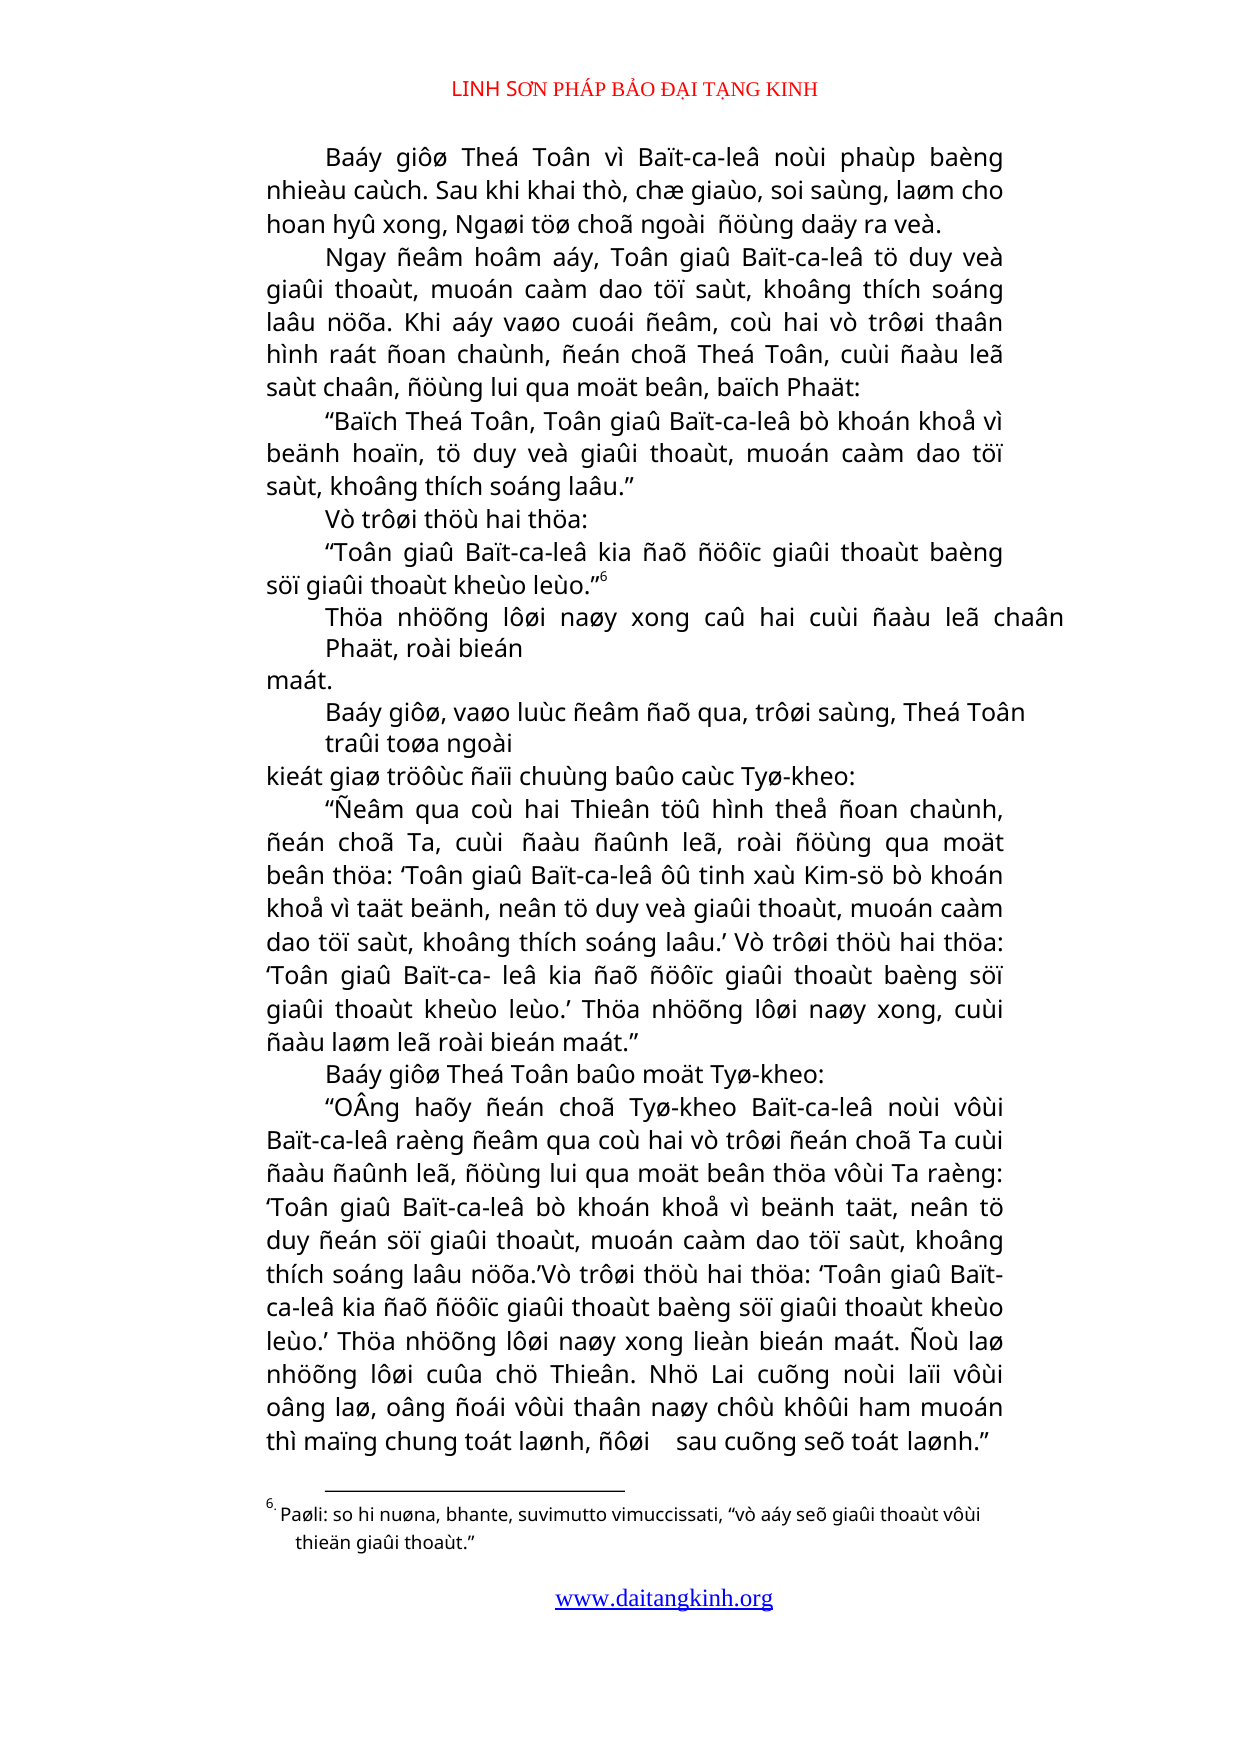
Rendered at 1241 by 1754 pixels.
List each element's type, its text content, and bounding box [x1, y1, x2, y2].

text Baáy giôø Theá Toân vì Baït-ca-leâ noùi phaùp baèng nhieàu caùch. Sau khi khai thò, chæ giaùo, soi saùng, laøm cho hoan hyû xong, Ngaøi töø choã ngoài ñöùng daäy ra veà. [266, 140, 1004, 240]
text 6. Paøli: so hi nuøna, bhante, suvimutto vimuccissati, “vò aáy seõ giaûi thoaùt vôùi thieän giaûi thoaùt.” [266, 1494, 1005, 1555]
text Vò trôøi thöù hai thöa: [325, 503, 1065, 534]
text “Ñeâm qua coù hai Thieân töû hình theå ñoan chaùnh, ñeán choã Ta, cuùi ñaàu ñaûnh leã, roài ñöùng qua moät beân thöa: ‘Toân giaû Baït-ca-leâ ôû tinh xaù Kim-sö bò khoán khoå vì taät beänh, neân tö duy veà giaûi thoaùt, muoán caàm dao töï saùt, khoâng thích soáng laâu.’ Vò trôøi thöù hai thöa: ‘Toân giaû Baït-ca- leâ kia ñaõ ñöôïc giaûi thoaùt baèng söï giaûi thoaùt kheùo leùo.’ Thöa nhöõng lôøi naøy xong, cuùi ñaàu laøm leã roài bieán maát.” [266, 791, 1004, 1059]
text Ngay ñeâm hoâm aáy, Toân giaû Baït-ca-leâ tö duy veà giaûi thoaùt, muoán caàm dao töï saùt, khoâng thích soáng laâu nöõa. Khi aáy vaøo cuoái ñeâm, coù hai vò trôøi thaân hình raát ñoan chaùnh, ñeán choã Theá Toân, cuùi ñaàu leã saùt chaân, ñöùng lui qua moät beân, baïch Phaät: [266, 240, 1004, 404]
text Baáy giôø Theá Toân baûo moät Tyø-kheo: [325, 1059, 1065, 1090]
text maát. [266, 664, 1065, 696]
text kieát giaø tröôùc ñaïi chuùng baûo caùc Tyø-kheo: [266, 759, 1065, 791]
text Baáy giôø, vaøo luùc ñeâm ñaõ qua, trôøi saùng, Theá Toân traûi toøa ngoài [325, 696, 1065, 759]
text Thöa nhöõng lôøi naøy xong caû hai cuùi ñaàu leã chaân Phaät, roài bieán [325, 602, 1065, 664]
text LINH SƠN PHÁP BẢO ĐẠI TẠNG KINH [449, 74, 820, 103]
text “Baïch Theá Toân, Toân giaû Baït-ca-leâ bò khoán khoå vì beänh hoaïn, tö duy veà giaûi thoaùt, muoán caàm dao töï saùt, khoâng thích soáng laâu.” [266, 404, 1004, 503]
text “OÂng haõy ñeán choã Tyø-kheo Baït-ca-leâ noùi vôùi Baït-ca-leâ raèng ñeâm qua coù hai vò trôøi ñeán choã Ta cuùi ñaàu ñaûnh leã, ñöùng lui qua moät beân thöa vôùi Ta raèng: ‘Toân giaû Baït-ca-leâ bò khoán khoå vì beänh taät, neân tö duy ñeán söï giaûi thoaùt, muoán caàm dao töï saùt, khoâng thích soáng laâu nöõa.’Vò trôøi thöù hai thöa: ‘Toân giaû Baït-ca-leâ kia ñaõ ñöôïc giaûi thoaùt baèng söï giaûi thoaùt kheùo leùo.’ Thöa nhöõng lôøi naøy xong lieàn bieán maát. Ñoù laø nhöõng lôøi cuûa chö Thieân. Nhö Lai cuõng noùi laïi vôùi oâng laø, oâng ñoái vôùi thaân naøy chôù khôûi ham muoán thì maïng chung toát laønh, ñôøi sau cuõng seõ toát laønh.” [266, 1090, 1004, 1458]
text “Toân giaû Baït-ca-leâ kia ñaõ ñöôïc giaûi thoaùt baèng söï giaûi thoaùt kheùo leùo.”6 [266, 534, 1004, 602]
text www.daitangkinh.org [555, 1583, 1065, 1612]
